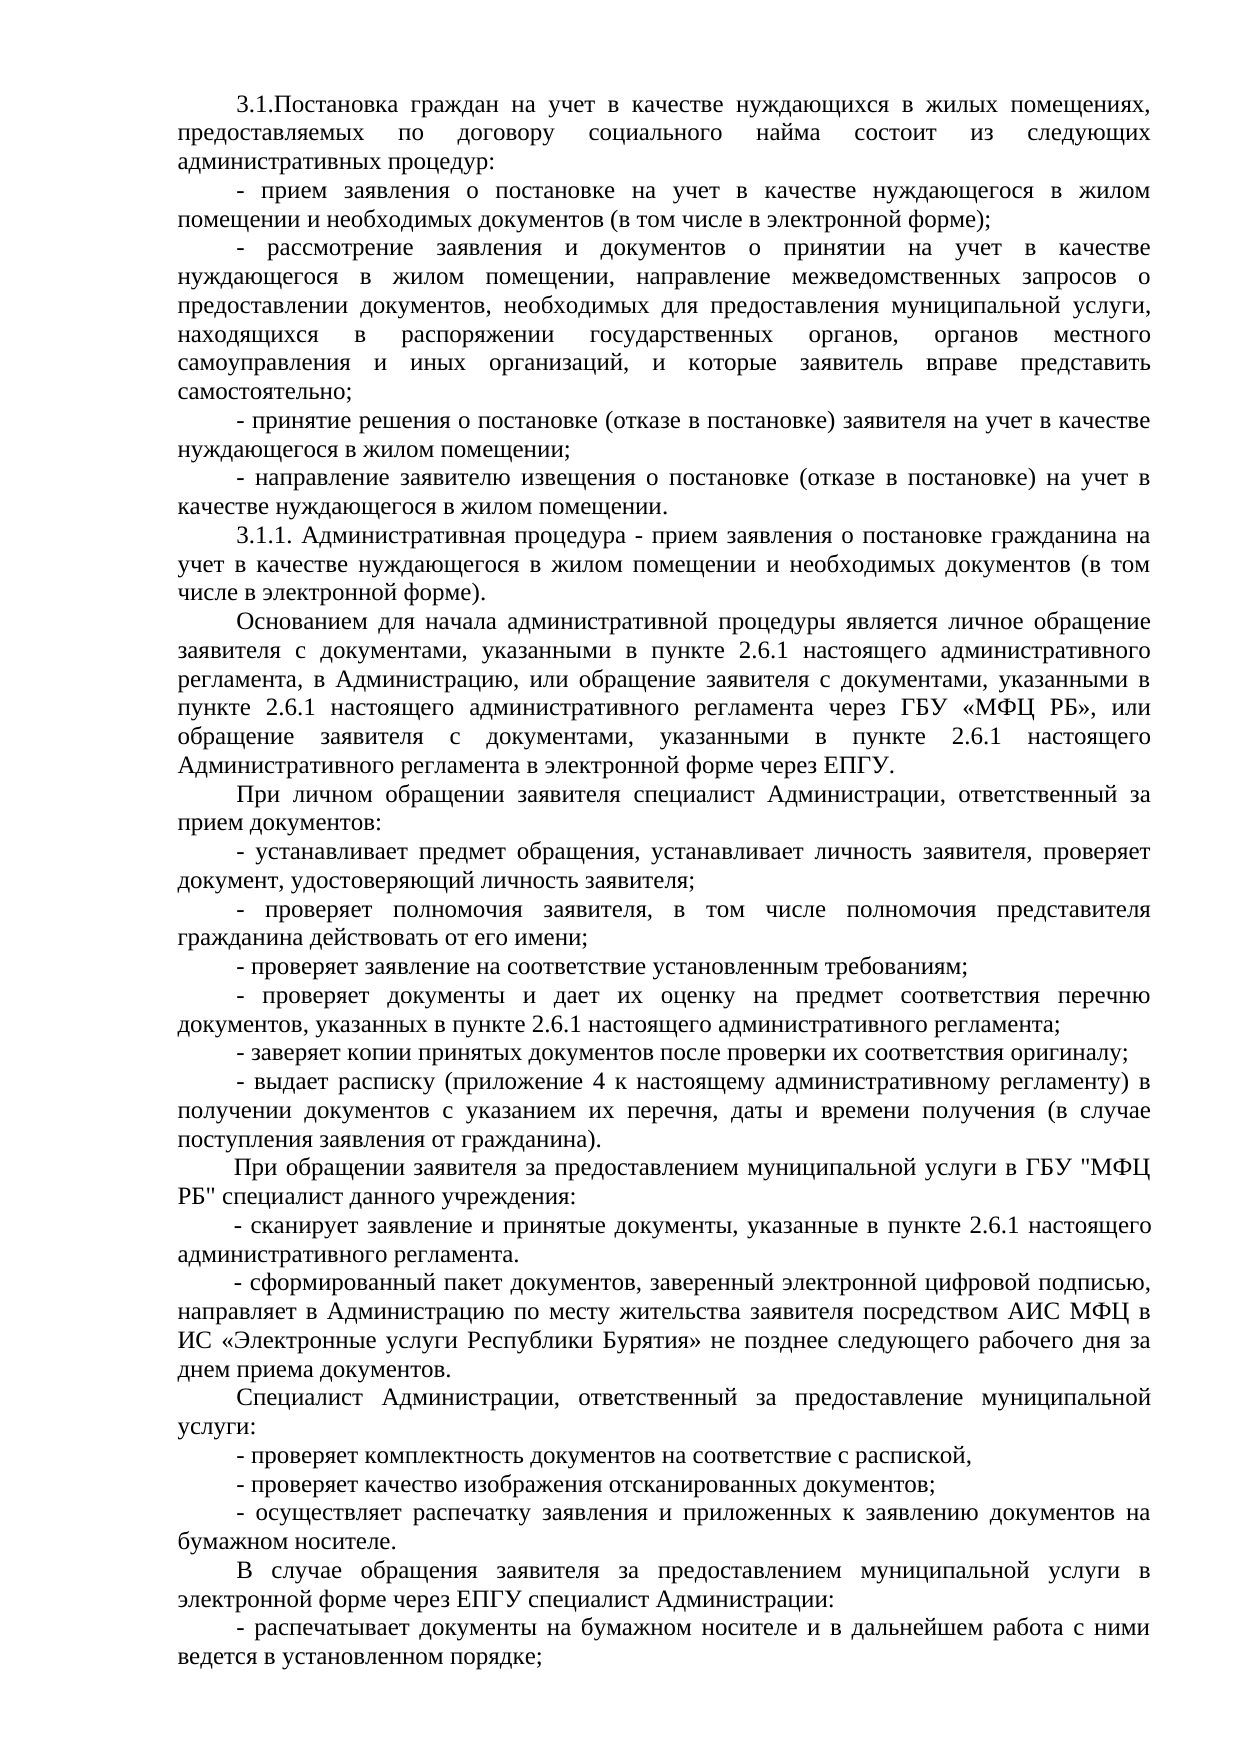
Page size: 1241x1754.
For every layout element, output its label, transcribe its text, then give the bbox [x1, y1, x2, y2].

text 3.1.1. Административная процедура - прием заявления о постановке гражданина на учет в качестве нуждающегося в жилом помещении и необходимых документов (в том числе в электронной форме). [177, 520, 1152, 606]
text Специалист Администрации, ответственный за предоставление муниципальной услуги: [177, 1382, 1152, 1440]
text При личном обращении заявителя специалист Администрации, ответственный за прием документов: [177, 779, 1152, 836]
text При обращении заявителя за предоставлением муниципальной услуги в ГБУ "МФЦ РБ" специалист данного учреждения: [177, 1152, 1152, 1210]
text - распечатывает документы на бумажном носителе и в дальнейшем работа с ними ведется в установленном порядке; [177, 1612, 1152, 1670]
text - принятие решения о постановке (отказе в постановке) заявителя на учет в качестве нуждающегося в жилом помещении; [177, 405, 1152, 462]
text - проверяет документы и дает их оценку на предмет соответствия перечню документов, указанных в пункте 2.6.1 настоящего административного регламента; [177, 980, 1152, 1037]
text - заверяет копии принятых документов после проверки их соответствия оригиналу; [177, 1037, 1152, 1066]
text - выдает расписку (приложение 4 к настоящему административному регламенту) в получении документов с указанием их перечня, даты и времени получения (в случае поступления заявления от гражданина). [177, 1066, 1152, 1152]
text - проверяет полномочия заявителя, в том числе полномочия представителя гражданина действовать от его имени; [177, 894, 1152, 951]
text - осуществляет распечатку заявления и приложенных к заявлению документов на бумажном носителе. [177, 1497, 1152, 1555]
text - рассмотрение заявления и документов о принятии на учет в качестве нуждающегося в жилом помещении, направление межведомственных запросов о предоставлении документов, необходимых для предоставления муниципальной услуги, находящихся в распоряжении государственных органов, органов местного самоуправления и иных организаций, и которые заявитель вправе представить самостоятельно; [177, 232, 1152, 405]
text В случае обращения заявителя за предоставлением муниципальной услуги в электронной форме через ЕПГУ специалист Администрации: [177, 1555, 1152, 1612]
text - направление заявителю извещения о постановке (отказе в постановке) на учет в качестве нуждающегося в жилом помещении. [177, 462, 1152, 520]
text - устанавливает предмет обращения, устанавливает личность заявителя, проверяет документ, удостоверяющий личность заявителя; [177, 836, 1152, 894]
text 3.1.Постановка граждан на учет в качестве нуждающихся в жилых помещениях, предоставляемых по договору социального найма состоит из следующих административных процедур: [177, 89, 1152, 175]
text - прием заявления о постановке на учет в качестве нуждающегося в жилом помещении и необходимых документов (в том числе в электронной форме); [177, 175, 1152, 232]
text - сформированный пакет документов, заверенный электронной цифровой подписью, направляет в Администрацию по месту жительства заявителя посредством АИС МФЦ в ИС «Электронные услуги Республики Бурятия» не позднее следующего рабочего дня за днем приема документов. [177, 1267, 1152, 1382]
text Основанием для начала административной процедуры является личное обращение заявителя с документами, указанными в пункте 2.6.1 настоящего административного регламента, в Администрацию, или обращение заявителя с документами, указанными в пункте 2.6.1 настоящего административного регламента через ГБУ «МФЦ РБ», или обращение заявителя с документами, указанными в пункте 2.6.1 настоящего Административного регламента в электронной форме через ЕПГУ. [177, 606, 1152, 779]
text - сканирует заявление и принятые документы, указанные в пункте 2.6.1 настоящего административного регламента. [177, 1210, 1152, 1267]
text - проверяет заявление на соответствие установленным требованиям; [177, 951, 1152, 980]
text - проверяет комплектность документов на соответствие с распиской, [177, 1440, 1152, 1469]
text - проверяет качество изображения отсканированных документов; [177, 1469, 1152, 1497]
